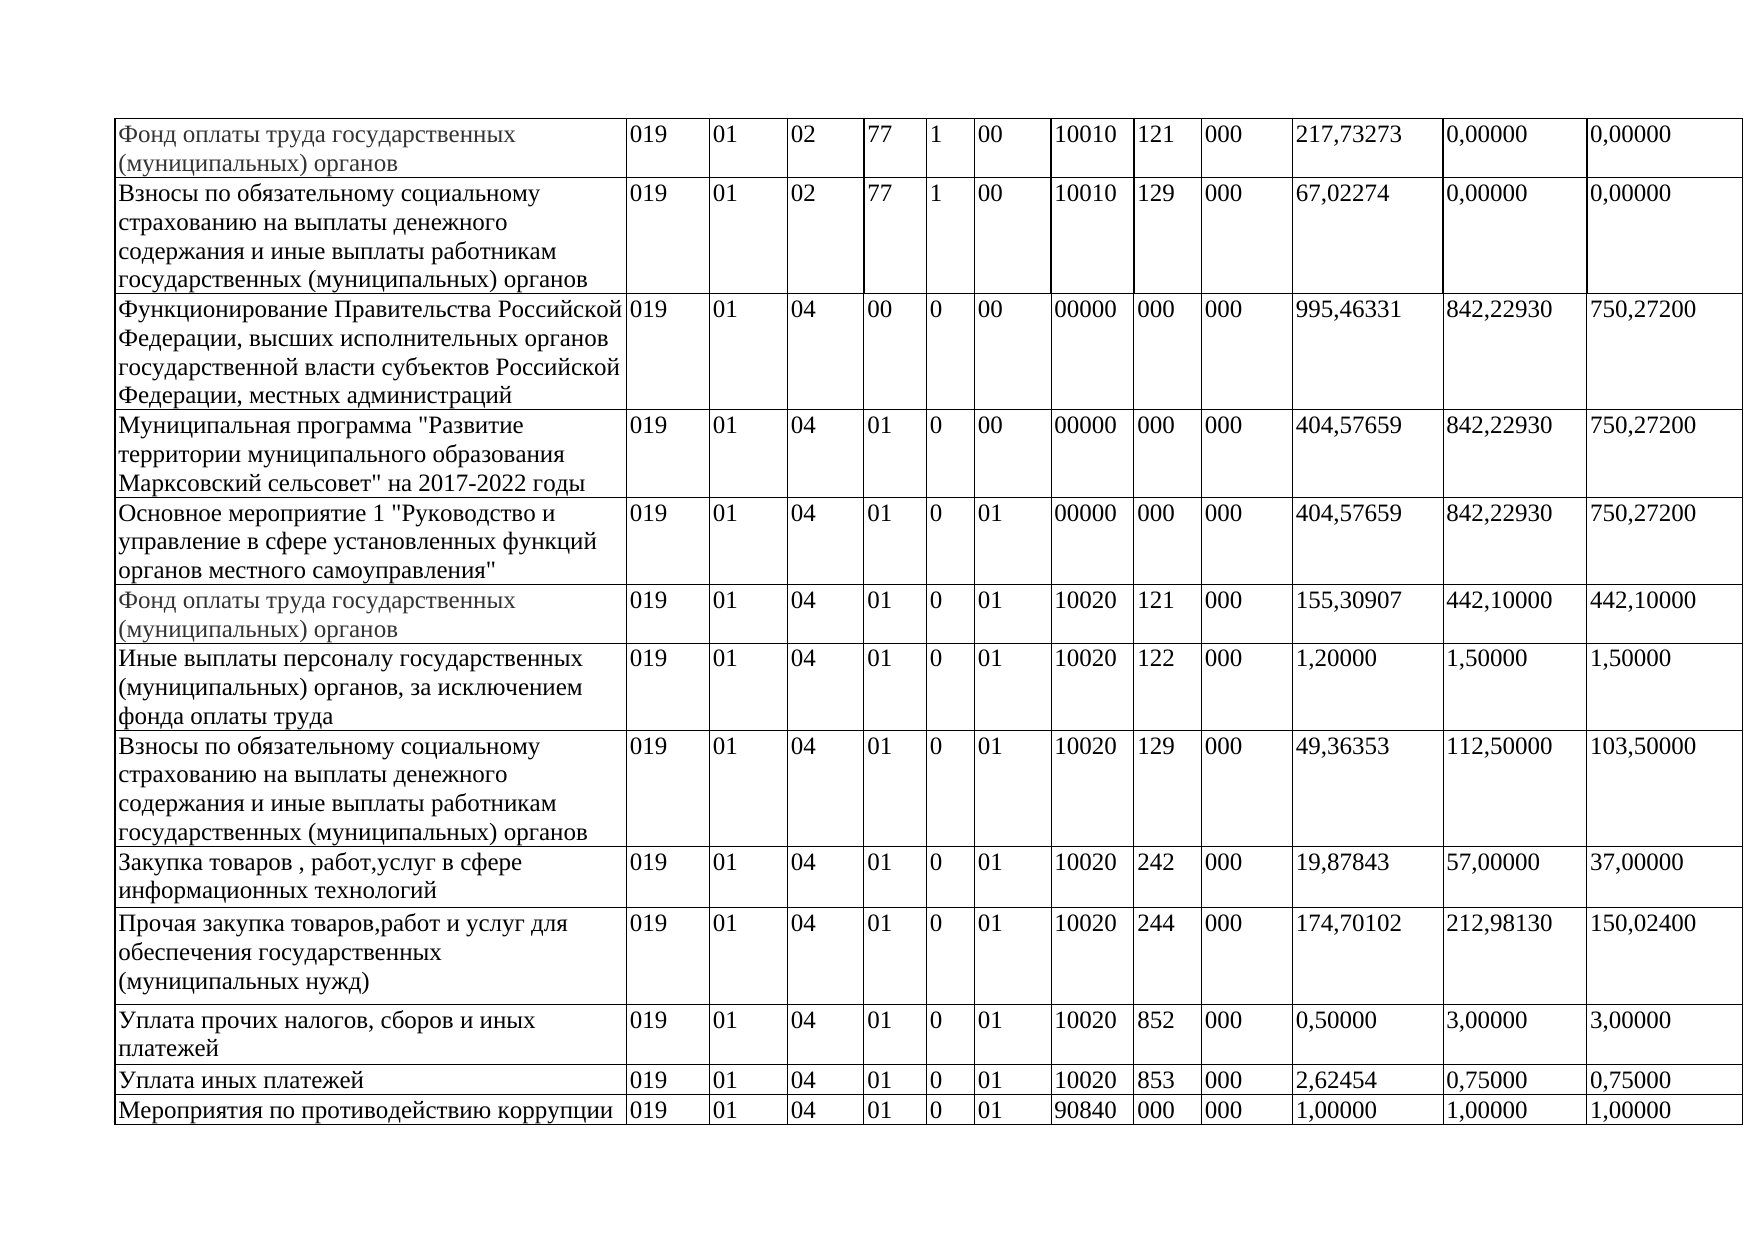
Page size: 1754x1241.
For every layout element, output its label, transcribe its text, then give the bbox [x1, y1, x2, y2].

table_cell 01 [710, 498, 787, 584]
table_cell 1,50000 [1587, 644, 1742, 730]
table_cell 01 [864, 1065, 926, 1094]
table_cell 000 [1202, 908, 1292, 1004]
table_cell 842,22930 [1444, 410, 1586, 497]
table_cell 000 [1134, 498, 1201, 584]
table_cell 01 [975, 1095, 1051, 1124]
table_cell 00000 [1052, 294, 1133, 409]
table_cell 000 [1202, 119, 1292, 177]
table_cell 000 [1202, 731, 1292, 846]
table_cell 01 [710, 644, 787, 730]
table_cell Фонд оплаты труда государственных (муниципальных) органов [116, 119, 626, 177]
table_cell 01 [975, 585, 1051, 642]
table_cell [116, 1095, 626, 1124]
table_cell 244 [1134, 908, 1201, 1004]
table_cell 01 [864, 1095, 926, 1124]
table_cell 019 [627, 644, 709, 730]
table_cell 01 [710, 1095, 787, 1124]
table_cell 00 [864, 294, 926, 409]
table_cell 00 [975, 119, 1050, 177]
table_cell 10020 [1052, 1065, 1133, 1094]
table_cell 01 [975, 731, 1051, 846]
table_cell 000 [1202, 178, 1292, 293]
table_cell Закупка товаров , работ,услуг в сфере информационных технологий [116, 847, 626, 907]
table_cell 01 [710, 731, 787, 846]
table_cell 019 [627, 847, 709, 907]
table_cell 01 [975, 644, 1051, 730]
table_cell 10020 [1052, 644, 1133, 730]
table_cell 02 [788, 178, 863, 293]
table_cell 0,00000 [1444, 178, 1586, 293]
table_cell 1,00000 [1587, 1095, 1742, 1124]
table_cell 00 [975, 410, 1051, 497]
table_cell Муниципальная программа "Развитие территории муниципального образования Марксовский сельсовет" на 2017-2022 годы [116, 410, 626, 497]
table_cell 853 [1134, 1065, 1201, 1094]
table_cell 019 [627, 1065, 709, 1094]
table_cell 000 [1202, 1065, 1292, 1094]
table_cell 000 [1202, 294, 1292, 409]
table_cell 01 [710, 908, 787, 1004]
table_cell 000 [1202, 585, 1292, 642]
table_cell 1,00000 [1293, 1095, 1443, 1124]
table_cell 01 [864, 908, 926, 1004]
table_cell 019 [627, 410, 709, 497]
table_cell 1,50000 [1444, 644, 1586, 730]
table_cell 01 [975, 847, 1051, 907]
table_cell 1 [927, 119, 974, 177]
table_cell 404,57659 [1293, 498, 1443, 584]
table_cell Взносы по обязательному социальному страхованию на выплаты денежного содержания и иные выплаты работникам государственных (муниципальных) органов [116, 731, 626, 846]
table_cell 01 [710, 847, 787, 907]
table_cell 77 [865, 119, 926, 177]
table_cell 10020 [1052, 908, 1133, 1004]
table_cell 01 [864, 498, 926, 584]
table_cell 852 [1134, 1005, 1201, 1064]
table_cell Иные выплаты персоналу государственных (муниципальных) органов, за исключением фонда оплаты труда [116, 644, 626, 730]
table_cell 3,00000 [1444, 1005, 1586, 1064]
table_cell 01 [975, 498, 1051, 584]
table_cell 242 [1134, 847, 1201, 907]
table_cell 000 [1202, 847, 1292, 907]
table_cell 103,50000 [1587, 731, 1742, 846]
table_cell 000 [1202, 644, 1292, 730]
table_cell 750,27200 [1587, 294, 1742, 409]
table_cell 019 [627, 731, 709, 846]
table_cell 019 [627, 498, 709, 584]
table_cell 19,87843 [1293, 847, 1443, 907]
table_cell 442,10000 [1444, 585, 1586, 642]
table_cell 00 [975, 178, 1050, 293]
table_cell 02 [788, 119, 863, 177]
table_cell 0 [927, 731, 974, 846]
table_cell 750,27200 [1587, 498, 1742, 584]
table_cell 000 [1202, 1095, 1292, 1124]
table_cell 01 [864, 644, 926, 730]
table_cell 174,70102 [1293, 908, 1443, 1004]
table_cell 000 [1134, 294, 1201, 409]
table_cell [116, 178, 626, 293]
table_cell 0 [927, 908, 974, 1004]
table_cell 01 [710, 410, 787, 497]
table_cell 01 [710, 1065, 787, 1094]
table_cell 04 [788, 847, 863, 907]
table_cell 019 [627, 294, 709, 409]
table_cell Функционирование Правительства Российской Федерации, высших исполнительных органов государственной власти субъектов Российской Федерации, местных администраций [116, 294, 626, 409]
table_cell 0 [927, 585, 974, 642]
table_cell 04 [788, 585, 863, 642]
table_cell 121 [1134, 585, 1201, 642]
table_cell Уплата иных платежей [116, 1065, 626, 1094]
table_cell 0 [927, 294, 974, 409]
table_cell 01 [710, 585, 787, 642]
table_cell 04 [788, 410, 863, 497]
table_cell 0,50000 [1293, 1005, 1443, 1064]
table_cell 150,02400 [1587, 908, 1742, 1004]
table_cell 2,62454 [1293, 1065, 1443, 1094]
table_cell 0,00000 [1444, 119, 1586, 177]
table_cell 000 [1202, 1005, 1292, 1064]
table_cell Основное мероприятие 1 "Руководство и управление в сфере установленных функций органов местного самоуправления" [116, 498, 626, 584]
table_cell 10020 [1052, 731, 1133, 846]
table_cell 10020 [1052, 585, 1133, 642]
table_cell 122 [1134, 644, 1201, 730]
table_cell 000 [1134, 410, 1201, 497]
table_cell 00 [975, 294, 1051, 409]
table_cell 0 [927, 847, 974, 907]
table_cell 0,00000 [1588, 119, 1742, 177]
table_cell 01 [975, 1065, 1051, 1094]
table_cell 000 [1134, 1095, 1201, 1124]
table_cell 01 [710, 294, 787, 409]
table_cell 90840 [1052, 1095, 1133, 1124]
table_cell 0,75000 [1444, 1065, 1586, 1094]
table_cell 1,00000 [1444, 1095, 1586, 1124]
table_cell 49,36353 [1293, 731, 1443, 846]
table_cell 842,22930 [1444, 498, 1586, 584]
table_cell 1 [927, 178, 974, 293]
table_cell 04 [788, 1005, 863, 1064]
table_cell 019 [627, 585, 709, 642]
table_cell 0 [927, 644, 974, 730]
table_cell 129 [1135, 178, 1201, 293]
table_cell 04 [788, 731, 863, 846]
table_cell 000 [1202, 410, 1292, 497]
table_cell 0 [927, 1005, 974, 1064]
table_cell 04 [788, 498, 863, 584]
table_cell 3,00000 [1587, 1005, 1742, 1064]
table_cell 0 [927, 410, 974, 497]
table_cell 01 [864, 847, 926, 907]
table_cell 0 [927, 498, 974, 584]
table_cell 155,30907 [1293, 585, 1443, 642]
table_cell 0 [927, 1065, 974, 1094]
table_cell 019 [627, 119, 709, 177]
table_cell 04 [788, 1095, 863, 1124]
table_cell 10020 [1052, 1005, 1133, 1064]
table_cell 1,20000 [1293, 644, 1443, 730]
table_cell 0 [927, 1095, 974, 1124]
table_cell 77 [865, 178, 926, 293]
table_cell 01 [864, 585, 926, 642]
table_cell 0,00000 [1588, 178, 1742, 293]
table_cell 10020 [1052, 847, 1133, 907]
table_cell Фонд оплаты труда государственных (муниципальных) органов [116, 585, 626, 642]
table_cell 00000 [1052, 498, 1133, 584]
table_cell 01 [864, 410, 926, 497]
table_cell Прочая закупка товаров,работ и услуг для обеспечения государственных (муниципальных нужд) [116, 908, 626, 1004]
table_cell 01 [710, 178, 787, 293]
table_cell 019 [627, 178, 709, 293]
table_cell 442,10000 [1587, 585, 1742, 642]
table_cell 04 [788, 908, 863, 1004]
table_cell 04 [788, 294, 863, 409]
table_cell 121 [1135, 119, 1201, 177]
table_cell 404,57659 [1293, 410, 1443, 497]
table_cell 842,22930 [1444, 294, 1586, 409]
table_cell 57,00000 [1444, 847, 1586, 907]
table_cell Уплата прочих налогов, сборов и иных платежей [116, 1005, 626, 1064]
table_cell 212,98130 [1444, 908, 1586, 1004]
table_cell 019 [627, 908, 709, 1004]
table_cell 10010 [1052, 178, 1133, 293]
table_cell 750,27200 [1587, 410, 1742, 497]
table_cell 04 [788, 644, 863, 730]
table_cell 01 [975, 908, 1051, 1004]
table_cell 01 [864, 1005, 926, 1064]
table_cell 019 [627, 1095, 709, 1124]
table_cell 217,73273 [1293, 119, 1442, 177]
table_cell 01 [710, 1005, 787, 1064]
table_cell 01 [975, 1005, 1051, 1064]
table_cell 10010 [1052, 119, 1133, 177]
table_cell 01 [710, 119, 787, 177]
table_cell 67,02274 [1293, 178, 1442, 293]
table_cell 995,46331 [1293, 294, 1443, 409]
table_cell 04 [788, 1065, 863, 1094]
table_cell 112,50000 [1444, 731, 1586, 846]
table_cell 129 [1134, 731, 1201, 846]
table_cell 00000 [1052, 410, 1133, 497]
table_cell 019 [627, 1005, 709, 1064]
table_cell 0,75000 [1587, 1065, 1742, 1094]
table_cell 01 [864, 731, 926, 846]
table_cell 37,00000 [1587, 847, 1742, 907]
table_cell 000 [1202, 498, 1292, 584]
